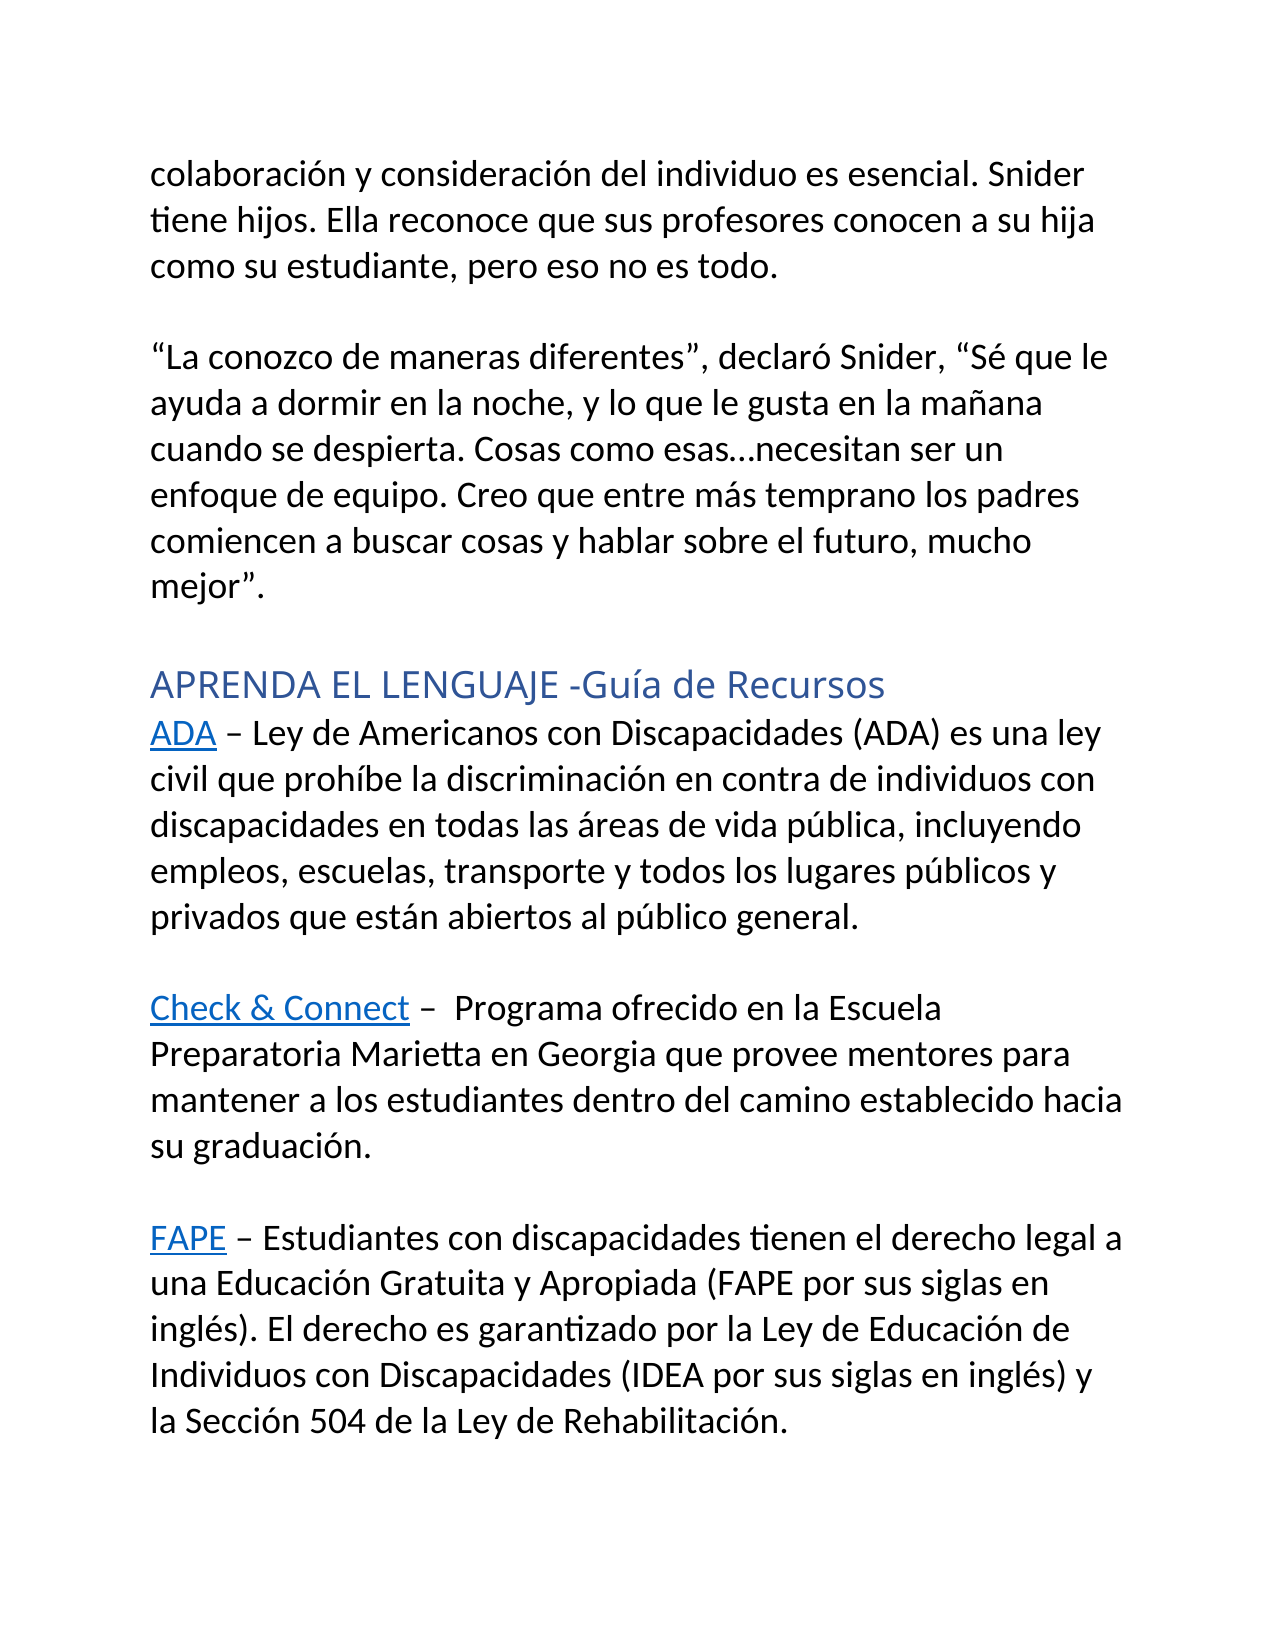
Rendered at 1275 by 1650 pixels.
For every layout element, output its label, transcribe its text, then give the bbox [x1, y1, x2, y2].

subtitle APRENDA EL LENGUAJE -Guía de Recursos [150, 658, 1125, 709]
text FAPE – Estudiantes con discapacidades tienen el derecho legal a una Educación Gratuita y Apropiada (FAPE por sus siglas en inglés). El derecho es garantizado por la Ley de Educación de Individuos con Discapacidades (IDEA por sus siglas en inglés) y la Sección 504 de la Ley de Rehabilitación. [150, 1213, 1125, 1443]
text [150, 150, 1125, 287]
text ADA – Ley de Americanos con Discapacidades (ADA) es una ley civil que prohíbe la discriminación en contra de individuos con discapacidades en todas las áreas de vida pública, incluyendo empleos, escuelas, transporte y todos los lugares públicos y privados que están abiertos al público general. [150, 709, 1125, 938]
text “La conozco de maneras diferentes”, declaró Snider, “Sé que le ayuda a dormir en la noche, y lo que le gusta en la mañana cuando se despierta. Cosas como esas…necesitan ser un enfoque de equipo. Creo que entre más temprano los padres comiencen a buscar cosas y hablar sobre el futuro, mucho mejor”. [150, 333, 1125, 608]
text Check & Connect – Programa ofrecido en la Escuela Preparatoria Marietta en Georgia que provee mentores para mantener a los estudiantes dentro del camino establecido hacia su graduación. [150, 984, 1125, 1168]
